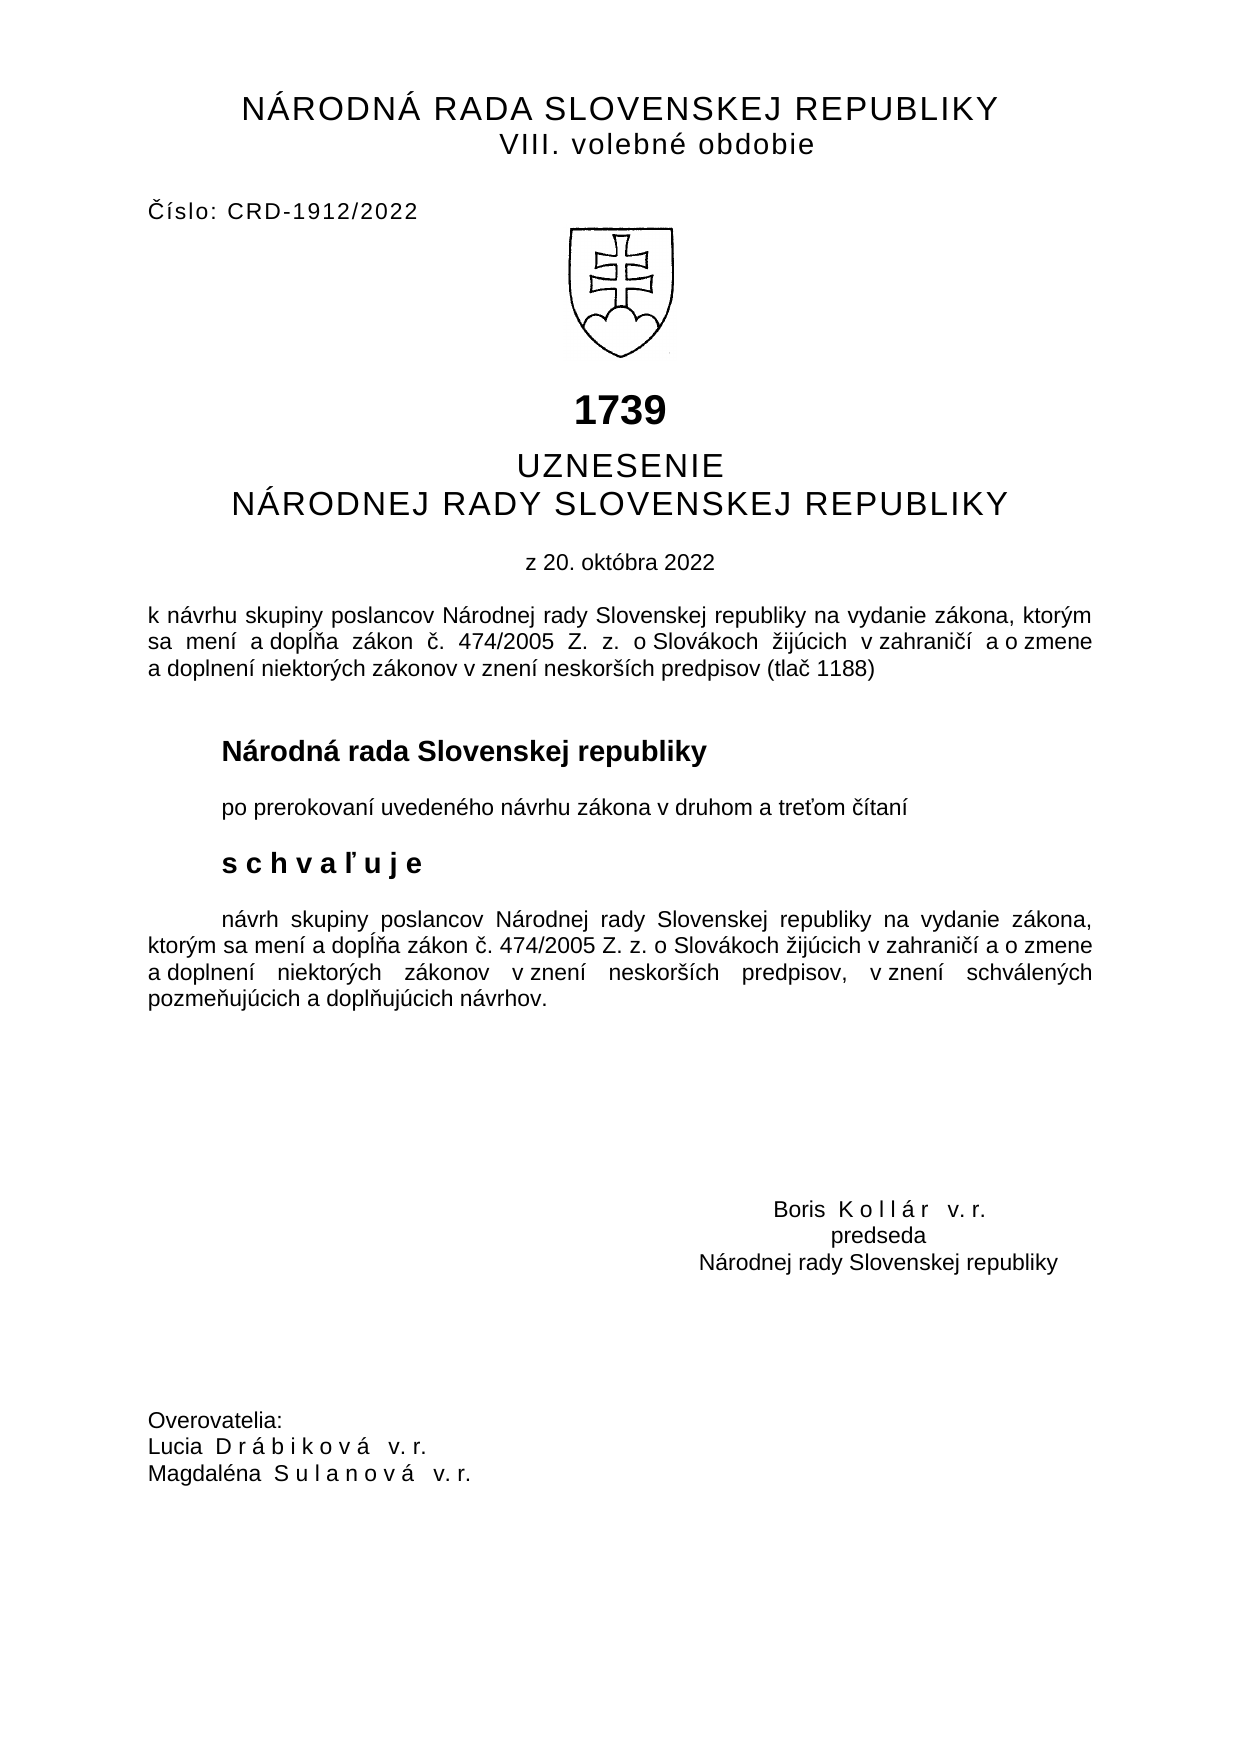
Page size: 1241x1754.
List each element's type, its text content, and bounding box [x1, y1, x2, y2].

text Boris K o l l á r v. r. [674, 1196, 1092, 1222]
subtitle UZNESENIE [148, 446, 1092, 484]
text s c h v a ľ u j e [148, 846, 1092, 880]
text predseda [748, 1222, 1092, 1249]
text 1739 [148, 386, 1092, 433]
text Overovatelia: [148, 1407, 1092, 1433]
text Národná rada Slovenskej republiky [148, 734, 1092, 767]
text Národnej rady Slovenskej republiky [664, 1249, 1092, 1275]
subtitle NÁRODNÁ RADA SLOVENSKEJ REPUBLIKY [148, 89, 1092, 127]
text Magdaléna S u l a n o v á v. r. [148, 1459, 1092, 1486]
text k návrhu skupiny poslancov Národnej rady Slovenskej republiky na vydanie zákona, ktorým sa mení a dopĺňa zákon č. 474/2005 Z. z. o Slovákoch žijúcich v zahraničí a o zmene a doplnení niektorých zákonov v znení neskorších predpisov (tlač 1188) [148, 602, 1092, 681]
text z 20. októbra 2022 [148, 549, 1092, 576]
subtitle NÁRODNEJ RADY SLOVENSKEJ REPUBLIKY [148, 484, 1092, 523]
text Číslo: CRD-1912/2022 [148, 198, 1092, 224]
text po prerokovaní uvedeného návrhu zákona v druhom a treťom čítaní [148, 793, 1092, 820]
list návrh skupiny poslancov Národnej rady Slovenskej republiky na vydanie zákona, ktorým sa mení a dopĺňa zákon č. 474/2005 Z. z. o Slovákoch žijúcich v zahraničí a o zmene a doplnení niektorých zákonov v znení neskorších predpisov, v znení schválených pozmeňujúcich a doplňujúcich návrhov. [148, 906, 1092, 1012]
text Lucia D r á b i k o v á v. r. [148, 1433, 1092, 1459]
subtitle VIII. volebné obdobie [148, 127, 1092, 161]
picture [563, 224, 677, 361]
